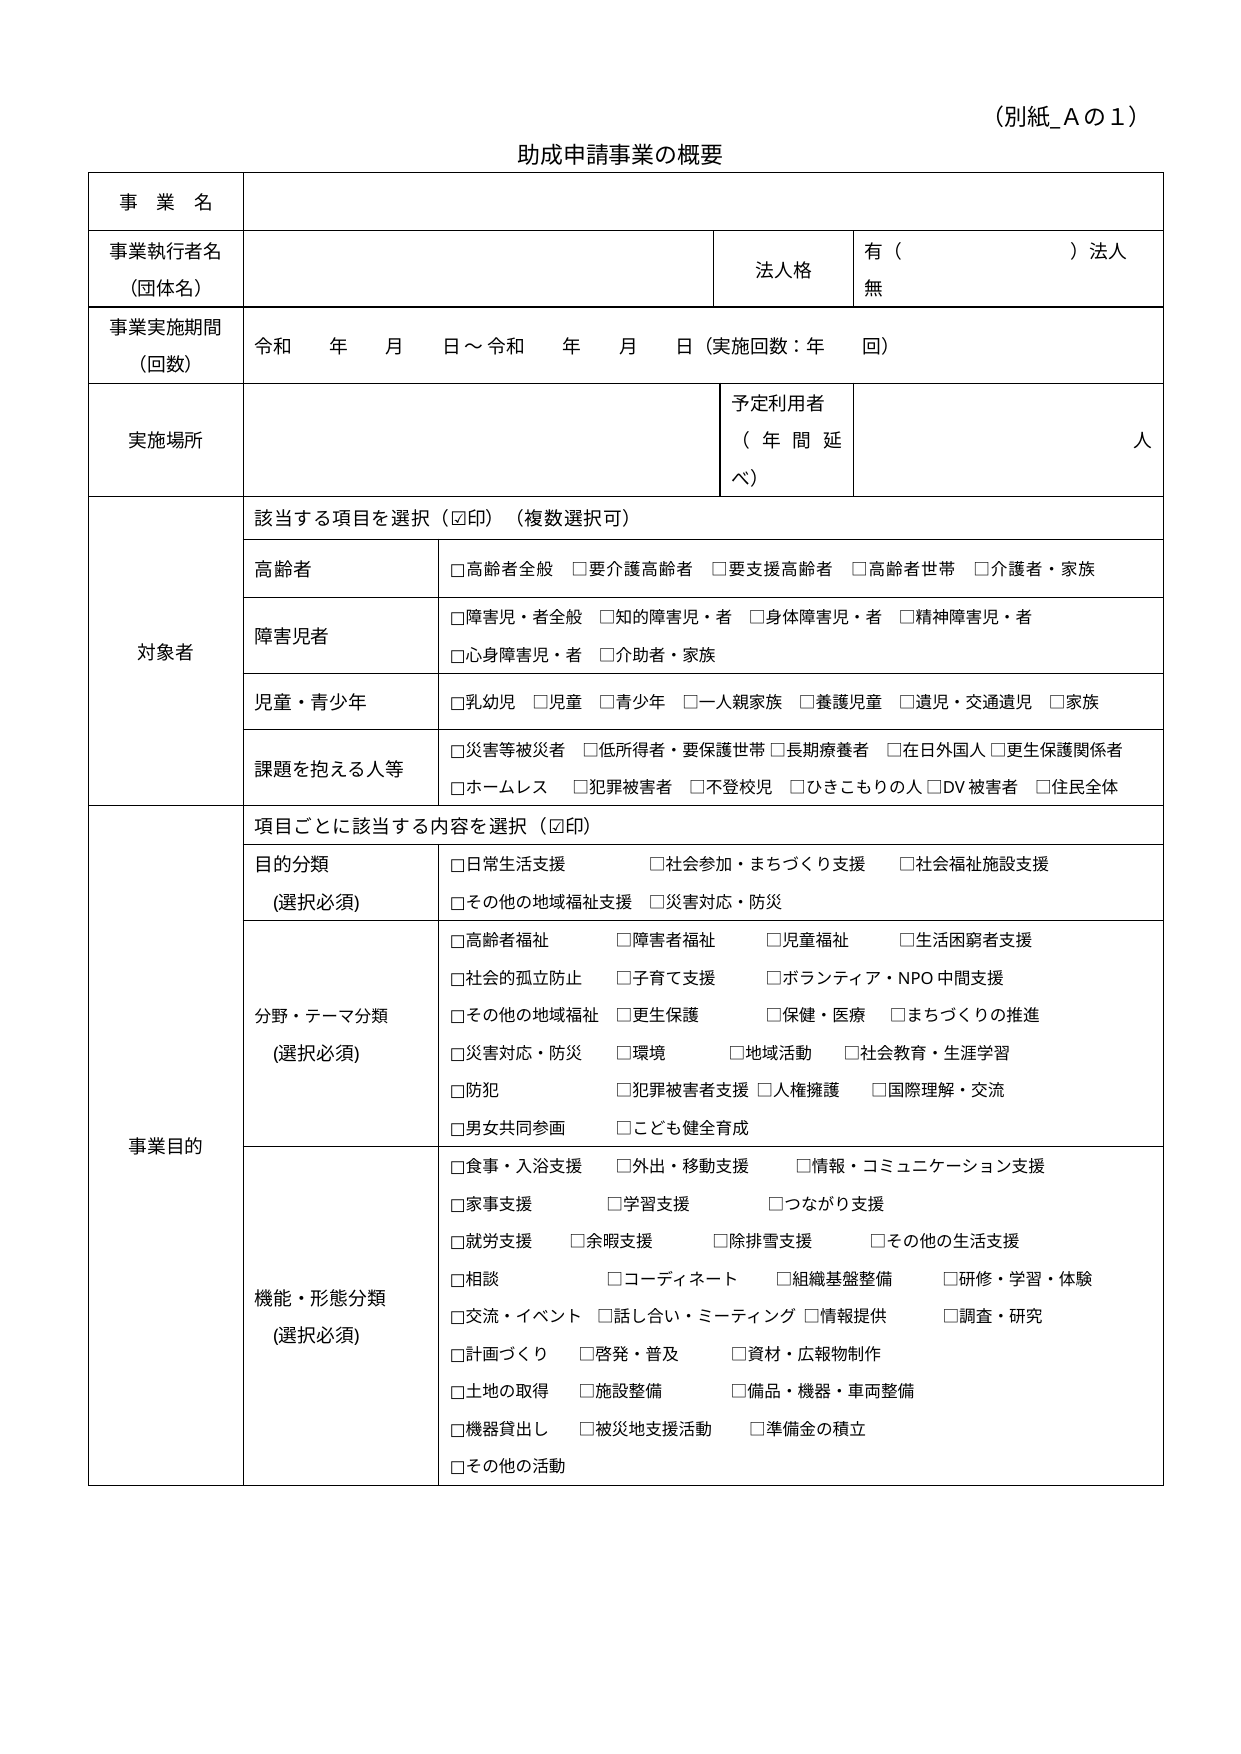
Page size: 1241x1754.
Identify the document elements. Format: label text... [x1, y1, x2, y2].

table_cell [244, 231, 713, 306]
table_cell [244, 384, 719, 496]
table_cell 予定利用者 （年間延べ） [721, 384, 853, 496]
table_cell 項目ごとに該当する内容を選択（☑印） [244, 806, 1163, 844]
table_cell □食事・入浴支援 □外出・移動支援 □情報・コミュニケーション支援 □家事支援 □学習支援 □つながり支援 □就労支援 □余暇支援 □除排雪支援 □その他の生活支援 □相談 □コーディネート □組織基盤整備 □研修・学習・体験 □交流・イベント □話し合い・ミーティング □情報提供 □調査・研究 □計画づくり □啓発・普及 □資材・広報物制作 □土地の取得 □施設整備 □備品・機器・車両整備 □機器貸出し □被災地支援活動 □準備金の積立 □その他の活動 [439, 1147, 1163, 1484]
table_cell 事業目的 [89, 806, 243, 1484]
table_cell 有（ ）法人 無 [854, 231, 1163, 306]
table_cell 対象者 [89, 497, 243, 805]
table_cell 人 [854, 384, 1163, 496]
table_cell □乳幼児 □児童 □青少年 □一人親家族 □養護児童 □遺児・交通遺児 □家族 [439, 674, 1163, 729]
table_cell 該当する項目を選択（☑印）（複数選択可） [244, 497, 1163, 538]
table_cell 事業実施期間 （回数） [89, 308, 243, 382]
table_cell 児童・青少年 [244, 674, 438, 729]
text 助成申請事業の概要 [89, 134, 1152, 172]
table_cell 高齢者 [244, 540, 438, 597]
table_cell □災害等被災者 □低所得者・要保護世帯 □長期療養者 □在日外国人 □更生保護関係者 □ホームレス □犯罪被害者 □不登校児 □ひきこもりの人 □DV被害者 □住民全体 [439, 730, 1163, 805]
table_cell □日常生活支援 □社会参加・まちづくり支援 □社会福祉施設支援 □その他の地域福祉支援 □災害対応・防災 [439, 845, 1163, 920]
table_header [244, 173, 1163, 230]
table_cell 事業執行者名 （団体名） [89, 231, 243, 306]
table_cell □高齢者福祉 □障害者福祉 □児童福祉 □生活困窮者支援 □社会的孤立防止 □子育て支援 □ボランティア・NPO中間支援 □その他の地域福祉 □更生保護 □保健・医療 □まちづくりの推進 □災害対応・防災 □環境 □地域活動 □社会教育・生涯学習 □防犯 □犯罪被害者支援 □人権擁護 □国際理解・交流 □男女共同参画 □こども健全育成 [439, 921, 1163, 1146]
table_cell □高齢者全般 □要介護高齢者 □要支援高齢者 □高齢者世帯 □介護者・家族 [439, 540, 1163, 597]
text （別紙_Ａの１） [89, 97, 1152, 134]
table_cell 分野・テーマ分類 (選択必須) [244, 921, 438, 1146]
table_cell □障害児・者全般 □知的障害児・者 □身体障害児・者 □精神障害児・者 □心身障害児・者 □介助者・家族 [439, 598, 1163, 673]
table_cell 実施場所 [89, 384, 243, 496]
table_cell 目的分類 (選択必須) [244, 845, 438, 920]
table_cell 機能・形態分類 (選択必須) [244, 1147, 438, 1484]
table_cell 法人格 [714, 231, 853, 306]
table_cell 令和 年 月 日 ～ 令和 年 月 日（実施回数：年 回） [244, 308, 1163, 382]
table_cell 課題を抱える人等 [244, 730, 438, 805]
table_header 事 業 名 [89, 173, 243, 230]
table_cell 障害児者 [244, 598, 438, 673]
